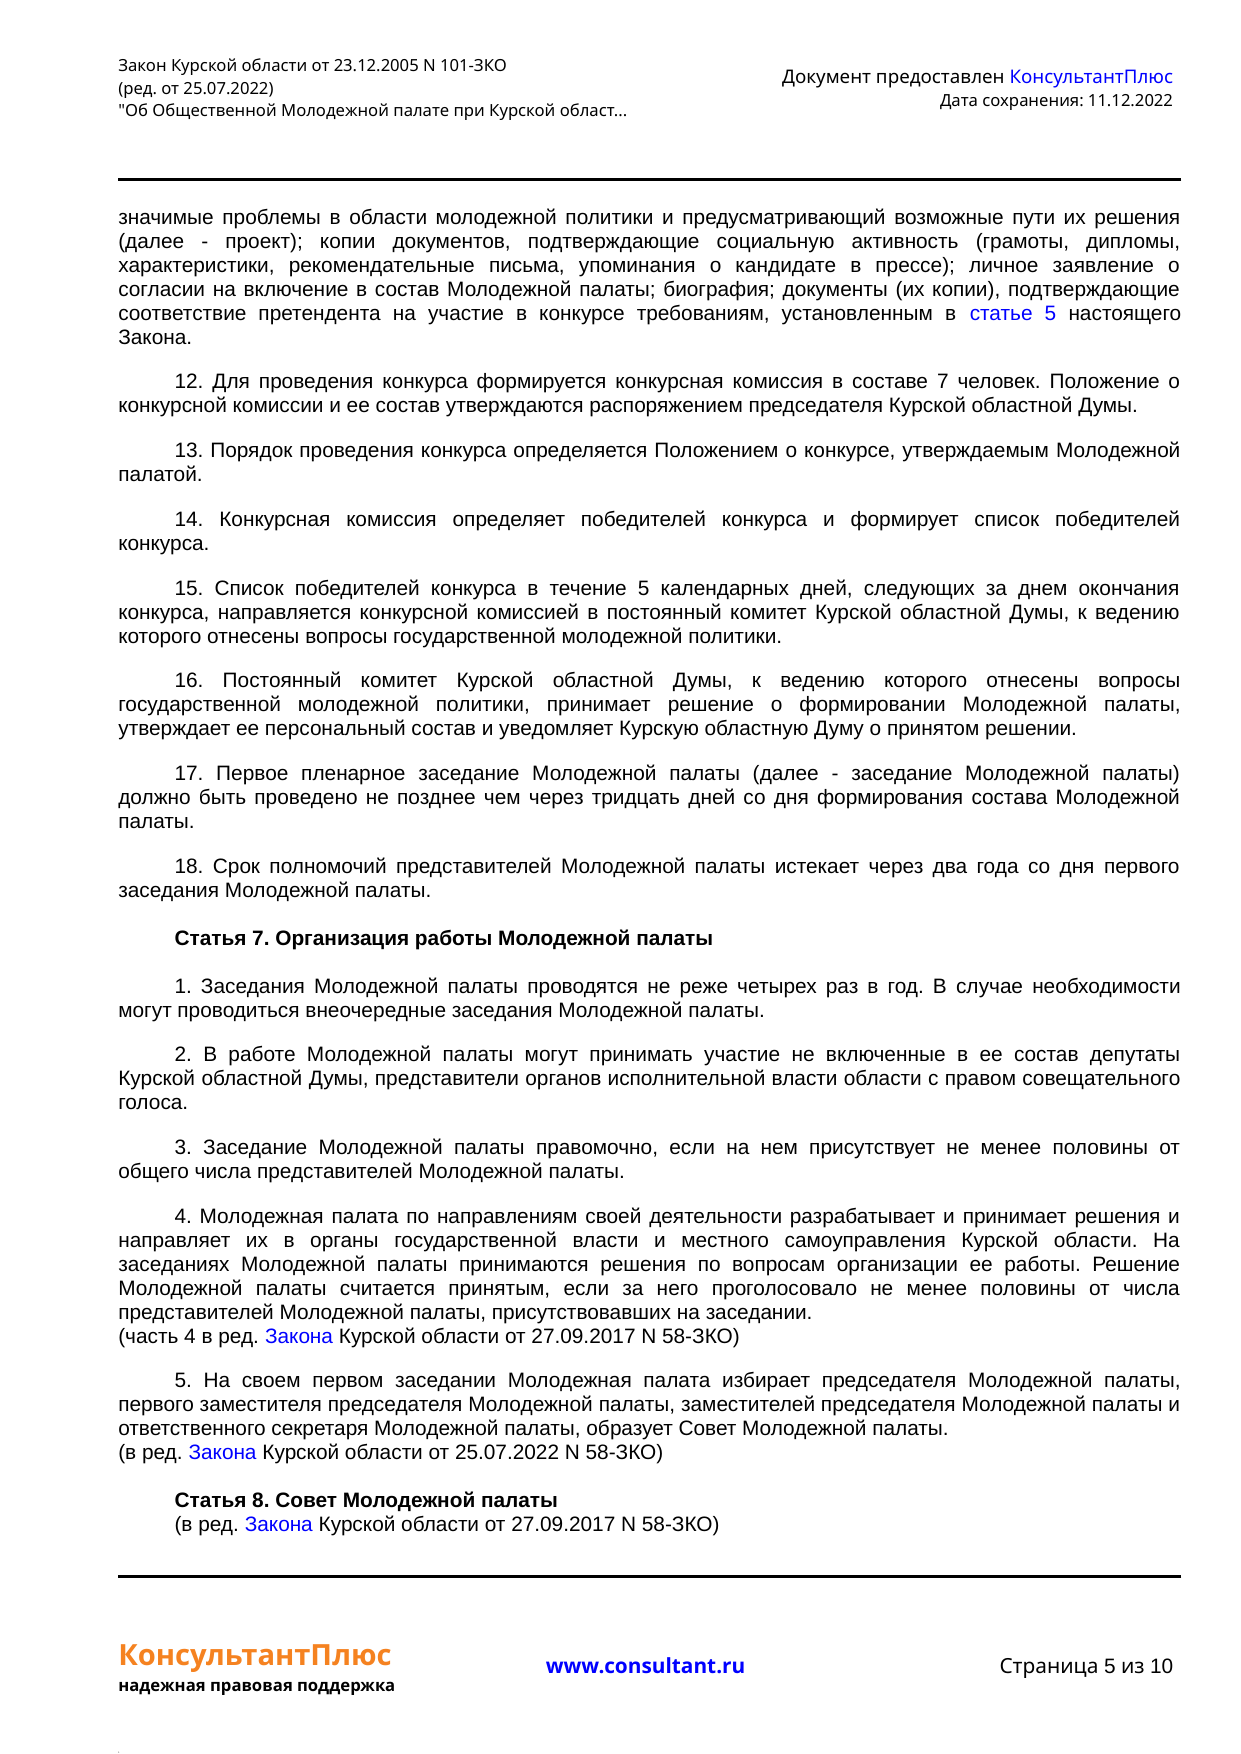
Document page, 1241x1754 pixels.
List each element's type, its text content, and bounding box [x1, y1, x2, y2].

text (в ред. Закона Курской области от 27.09.2017 N 58-ЗКО) [118, 1512, 1181, 1536]
text (часть 4 в ред. Закона Курской области от 27.09.2017 N 58-ЗКО) [118, 1323, 1181, 1347]
text 16. Постоянный комитет Курской областной Думы, к ведению которого отнесены вопросы государственной молодежной политики, принимает решение о формировании Молодежной палаты, утверждает ее персональный состав и уведомляет Курскую областную Думу о принятом решении. [118, 668, 1181, 740]
text 18. Срок полномочий представителей Молодежной палаты истекает через два года со дня первого заседания Молодежной палаты. [118, 854, 1181, 902]
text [118, 205, 1181, 348]
text 12. Для проведения конкурса формируется конкурсная комиссия в составе 7 человек. Положение о конкурсной комиссии и ее состав утверждаются распоряжением председателя Курской областной Думы. [118, 369, 1181, 417]
text 17. Первое пленарное заседание Молодежной палаты (далее - заседание Молодежной палаты) должно быть проведено не позднее чем через тридцать дней со дня формирования состава Молодежной палаты. [118, 761, 1181, 833]
text 1. Заседания Молодежной палаты проводятся не реже четырех раз в год. В случае необходимости могут проводиться внеочередные заседания Молодежной палаты. [118, 973, 1181, 1021]
text 14. Конкурсная комиссия определяет победителей конкурса и формирует список победителей конкурса. [118, 507, 1181, 555]
text 5. На своем первом заседании Молодежная палата избирает председателя Молодежной палаты, первого заместителя председателя Молодежной палаты, заместителей председателя Молодежной палаты и ответственного секретаря Молодежной палаты, образует Совет Молодежной палаты. [118, 1368, 1181, 1440]
text 2. В работе Молодежной палаты могут принимать участие не включенные в ее состав депутаты Курской областной Думы, представители органов исполнительной власти области с правом совещательного голоса. [118, 1042, 1181, 1114]
text 4. Молодежная палата по направлениям своей деятельности разрабатывает и принимает решения и направляет их в органы государственной власти и местного самоуправления Курской области. На заседаниях Молодежной палаты принимаются решения по вопросам организации ее работы. Решение Молодежной палаты считается принятым, если за него проголосовало не менее половины от числа представителей Молодежной палаты, присутствовавших на заседании. [118, 1204, 1181, 1323]
title Статья 7. Организация работы Молодежной палаты [118, 926, 1181, 949]
text 15. Список победителей конкурса в течение 5 календарных дней, следующих за днем окончания конкурса, направляется конкурсной комиссией в постоянный комитет Курской областной Думы, к ведению которого отнесены вопросы государственной молодежной политики. [118, 576, 1181, 647]
text 3. Заседание Молодежной палаты правомочно, если на нем присутствует не менее половины от общего числа представителей Молодежной палаты. [118, 1135, 1181, 1183]
text (в ред. Закона Курской области от 25.07.2022 N 58-ЗКО) [118, 1440, 1181, 1464]
text 13. Порядок проведения конкурса определяется Положением о конкурсе, утверждаемым Молодежной палатой. [118, 438, 1181, 486]
title Статья 8. Совет Молодежной палаты [118, 1488, 1181, 1512]
